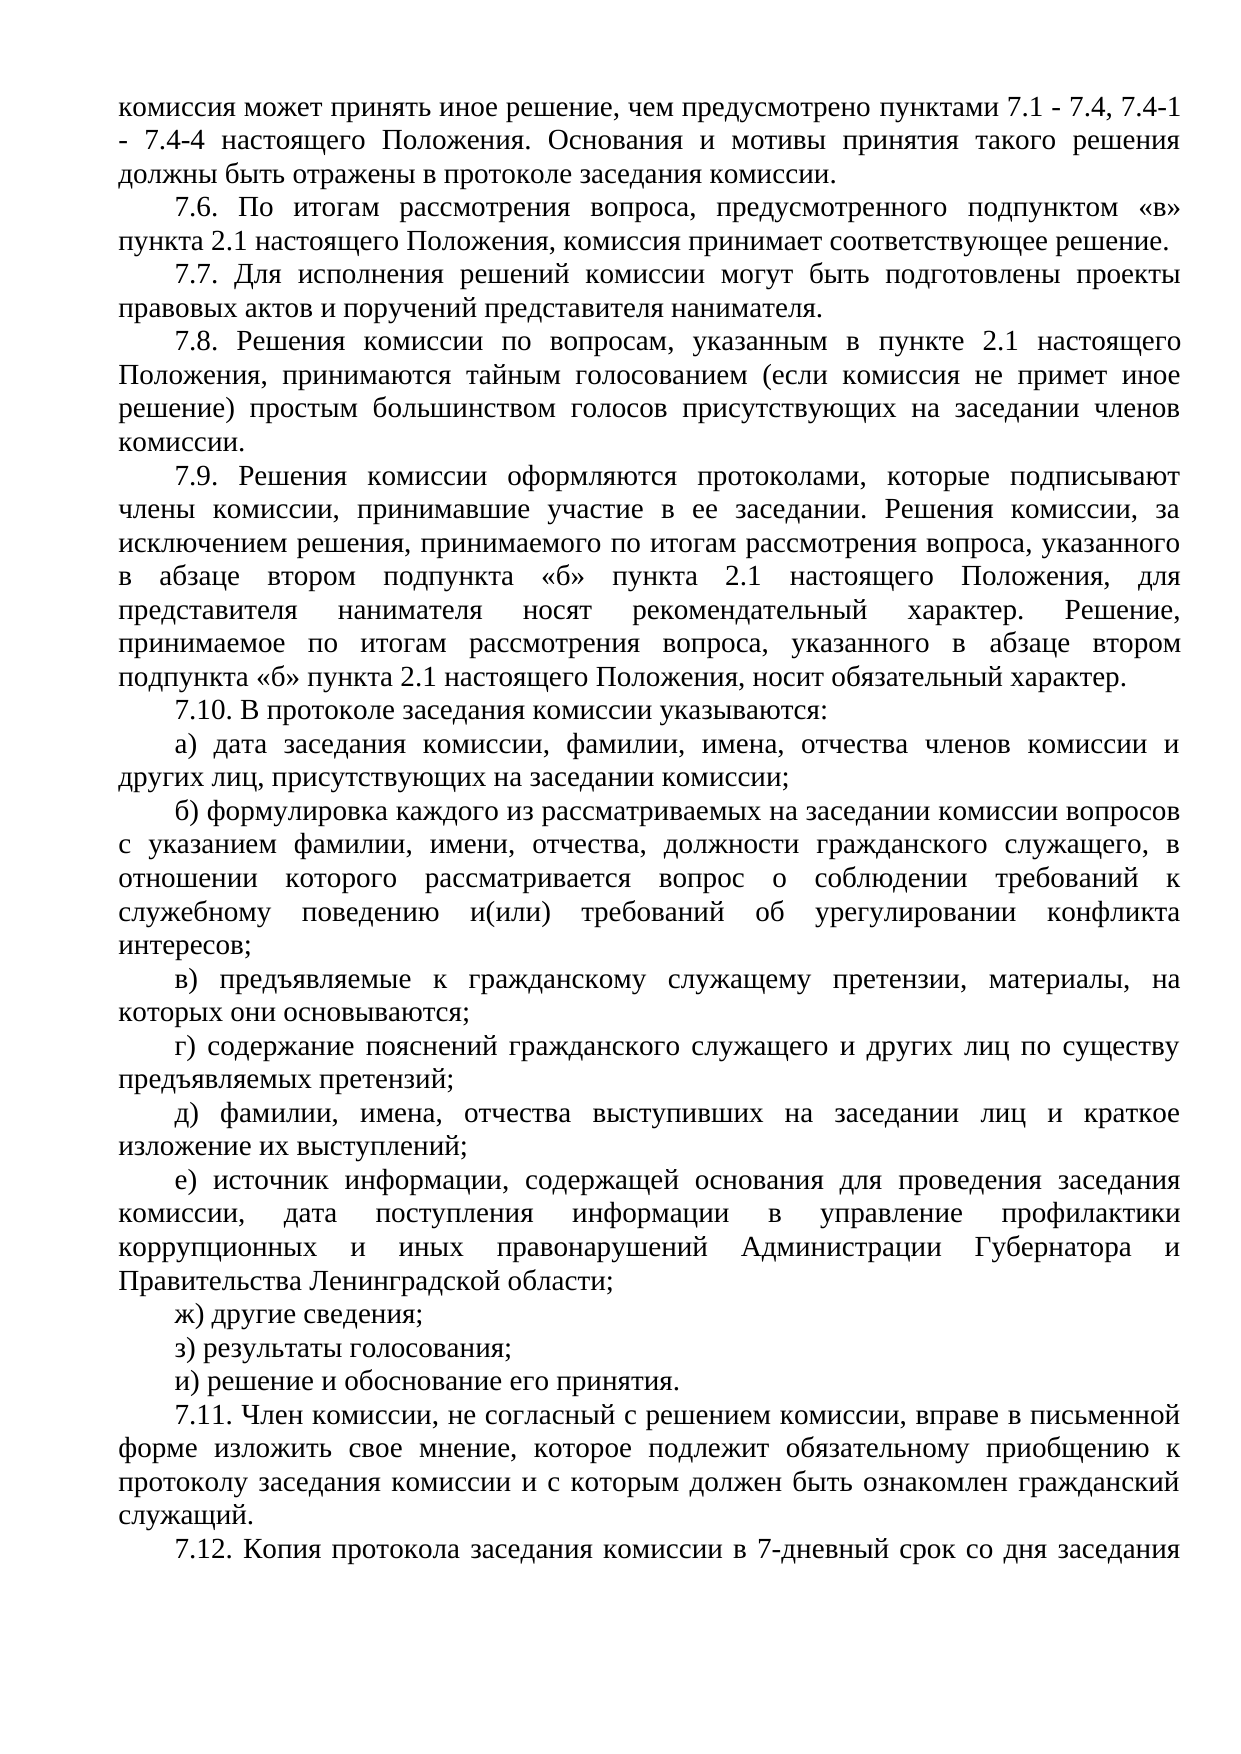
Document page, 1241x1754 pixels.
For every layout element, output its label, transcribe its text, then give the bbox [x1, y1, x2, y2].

text 7.10. В протоколе заседания комиссии указываются: [118, 692, 1181, 726]
text 7.6. По итогам рассмотрения вопроса, предусмотренного подпунктом «в» пункта 2.1 настоящего Положения, комиссия принимает соответствующее решение. [118, 189, 1181, 256]
text д) фамилии, имена, отчества выступивших на заседании лиц и краткое изложение их выступлений; [118, 1095, 1181, 1162]
text а) дата заседания комиссии, фамилии, имена, отчества членов комиссии и других лиц, присутствующих на заседании комиссии; [118, 726, 1181, 793]
text и) решение и обоснование его принятия. [118, 1363, 1181, 1397]
text е) источник информации, содержащей основания для проведения заседания комиссии, дата поступления информации в управление профилактики коррупционных и иных правонарушений Администрации Губернатора и Правительства Ленинградской области; [118, 1162, 1181, 1296]
text в) предъявляемые к гражданскому служащему претензии, материалы, на которых они основываются; [118, 961, 1181, 1028]
text 7.11. Член комиссии, не согласный с решением комиссии, вправе в письменной форме изложить свое мнение, которое подлежит обязательному приобщению к протоколу заседания комиссии и с которым должен быть ознакомлен гражданский служащий. [118, 1397, 1181, 1531]
text ж) другие сведения; [118, 1296, 1181, 1330]
text 7.8. Решения комиссии по вопросам, указанным в пункте 2.1 настоящего Положения, принимаются тайным голосованием (если комиссия не примет иное решение) простым большинством голосов присутствующих на заседании членов комиссии. [118, 323, 1181, 458]
text г) содержание пояснений гражданского служащего и других лиц по существу предъявляемых претензий; [118, 1028, 1181, 1095]
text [118, 1531, 1181, 1564]
text з) результаты голосования; [118, 1330, 1181, 1363]
text 7.9. Решения комиссии оформляются протоколами, которые подписывают члены комиссии, принимавшие участие в ее заседании. Решения комиссии, за исключением решения, принимаемого по итогам рассмотрения вопроса, указанного в абзаце втором подпункта «б» пункта 2.1 настоящего Положения, для представителя нанимателя носят рекомендательный характер. Решение, принимаемое по итогам рассмотрения вопроса, указанного в абзаце втором подпункта «б» пункта 2.1 настоящего Положения, носит обязательный характер. [118, 458, 1181, 692]
text 7.7. Для исполнения решений комиссии могут быть подготовлены проекты правовых актов и поручений представителя нанимателя. [118, 256, 1181, 323]
text б) формулировка каждого из рассматриваемых на заседании комиссии вопросов с указанием фамилии, имени, отчества, должности гражданского служащего, в отношении которого рассматривается вопрос о соблюдении требований к служебному поведению и(или) требований об урегулировании конфликта интересов; [118, 793, 1181, 961]
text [118, 89, 1181, 189]
